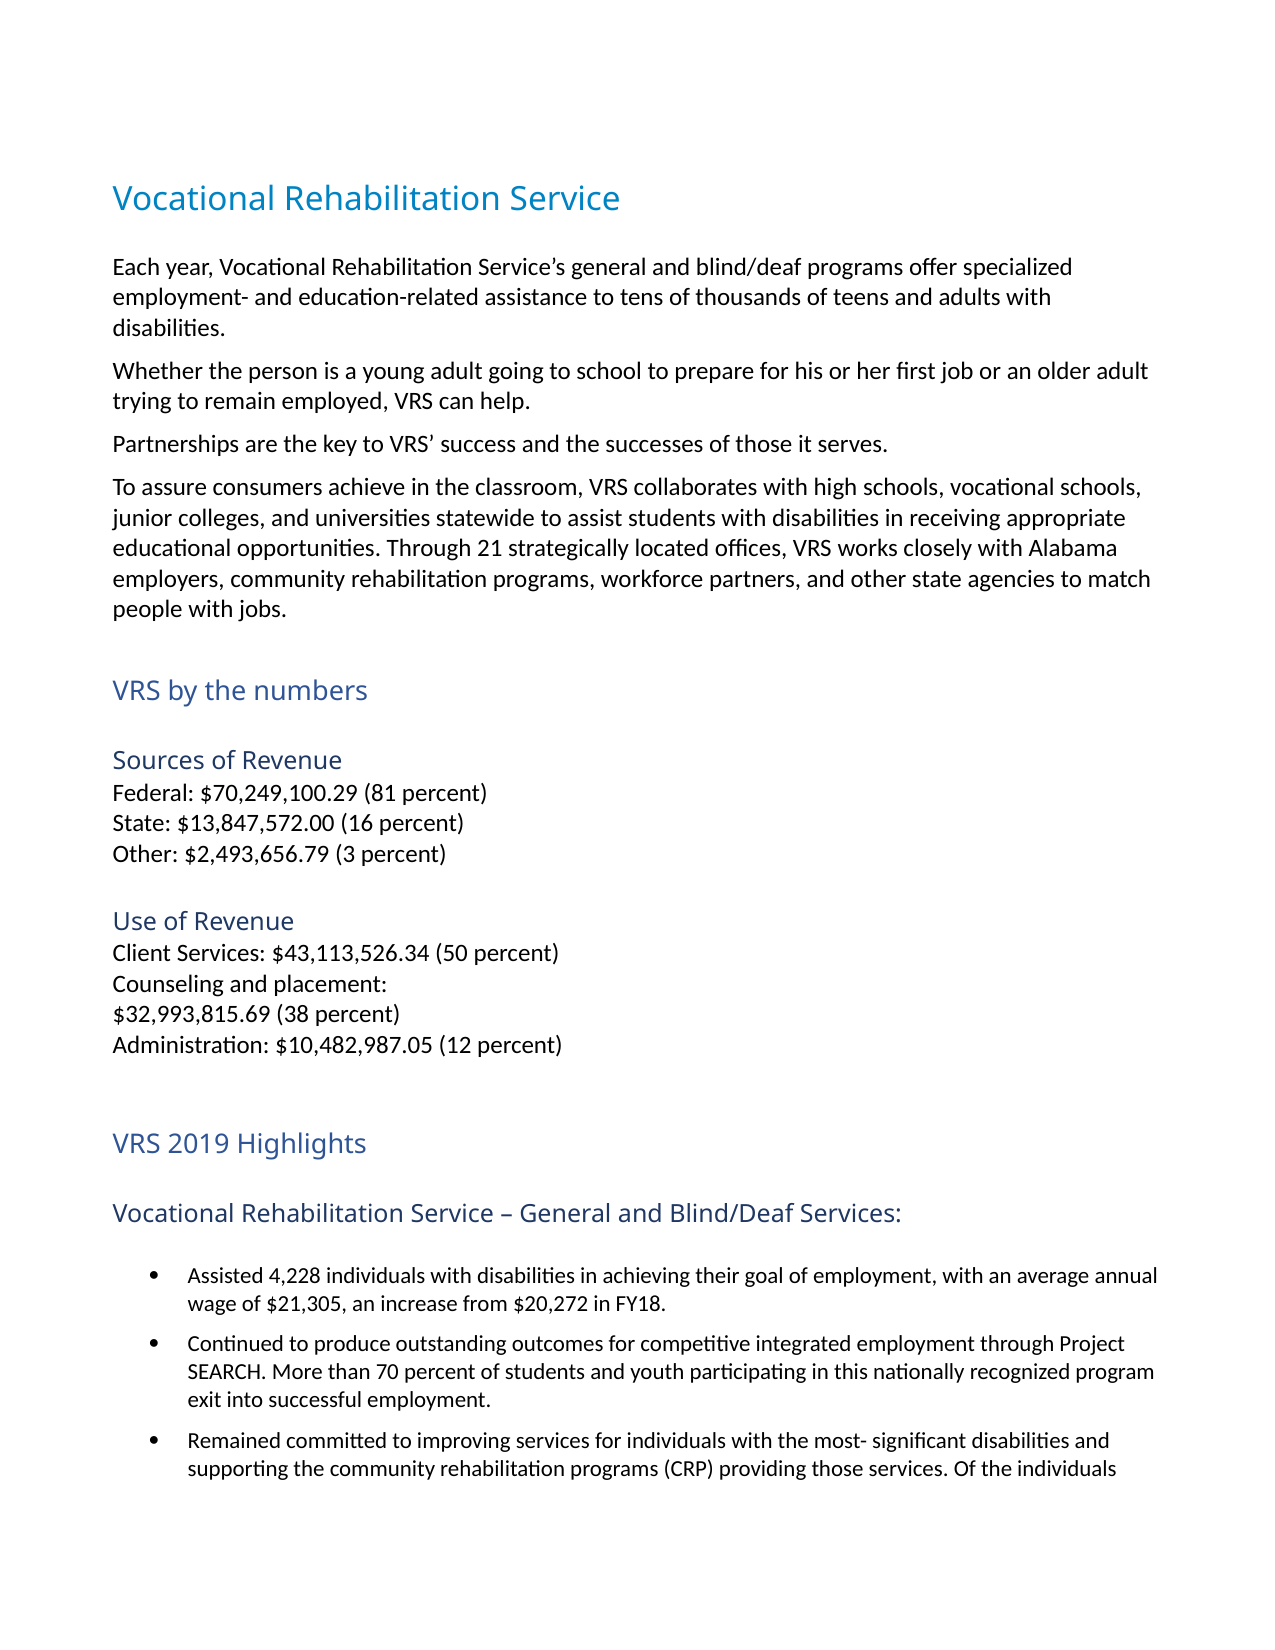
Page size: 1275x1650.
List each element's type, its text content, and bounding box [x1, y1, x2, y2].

text $32,993,815.69 (38 percent) [112, 998, 1162, 1029]
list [150, 1426, 1162, 1482]
text Counseling and placement: [112, 968, 1162, 998]
text Federal: $70,249,100.29 (81 percent) [112, 777, 1162, 807]
text Client Services: $43,113,526.34 (50 percent) [112, 937, 1162, 968]
subtitle Sources of Revenue [112, 743, 1162, 777]
subtitle Vocational Rehabilitation Service – General and Blind/Deaf Services: [112, 1196, 1162, 1230]
subtitle Vocational Rehabilitation Service [112, 175, 1162, 220]
text Partnerships are the key to VRS’ success and the successes of those it serves. [112, 428, 1162, 459]
text State: $13,847,572.00 (16 percent) [112, 807, 1162, 838]
subtitle VRS 2019 Highlights [112, 1124, 1162, 1161]
subtitle VRS by the numbers [112, 671, 1162, 708]
subtitle Use of Revenue [112, 903, 1162, 937]
text Other: $2,493,656.79 (3 percent) [112, 838, 1162, 868]
list Continued to produce outstanding outcomes for competitive integrated employment through Project SEARCH. More than 70 percent of students and youth participating in this nationally recognized program exit into successful employment. [150, 1329, 1162, 1413]
text Whether the person is a young adult going to school to prepare for his or her first job or an older adult trying to remain employed, VRS can help. [112, 355, 1162, 416]
text To assure consumers achieve in the classroom, VRS collaborates with high schools, vocational schools, junior colleges, and universities statewide to assist students with disabilities in receiving appropriate educational opportunities. Through 21 strategically located offices, VRS works closely with Alabama employers, community rehabilitation programs, workforce partners, and other state agencies to match people with jobs. [112, 472, 1162, 624]
text Each year, Vocational Rehabilitation Service’s general and blind/deaf programs offer specialized employment- and education-related assistance to tens of thousands of teens and adults with disabilities. [112, 251, 1162, 342]
text Administration: $10,482,987.05 (12 percent) [112, 1029, 1162, 1059]
list Assisted 4,228 individuals with disabilities in achieving their goal of employment, with an average annual wage of $21,305, an increase from $20,272 in FY18. [150, 1261, 1162, 1317]
